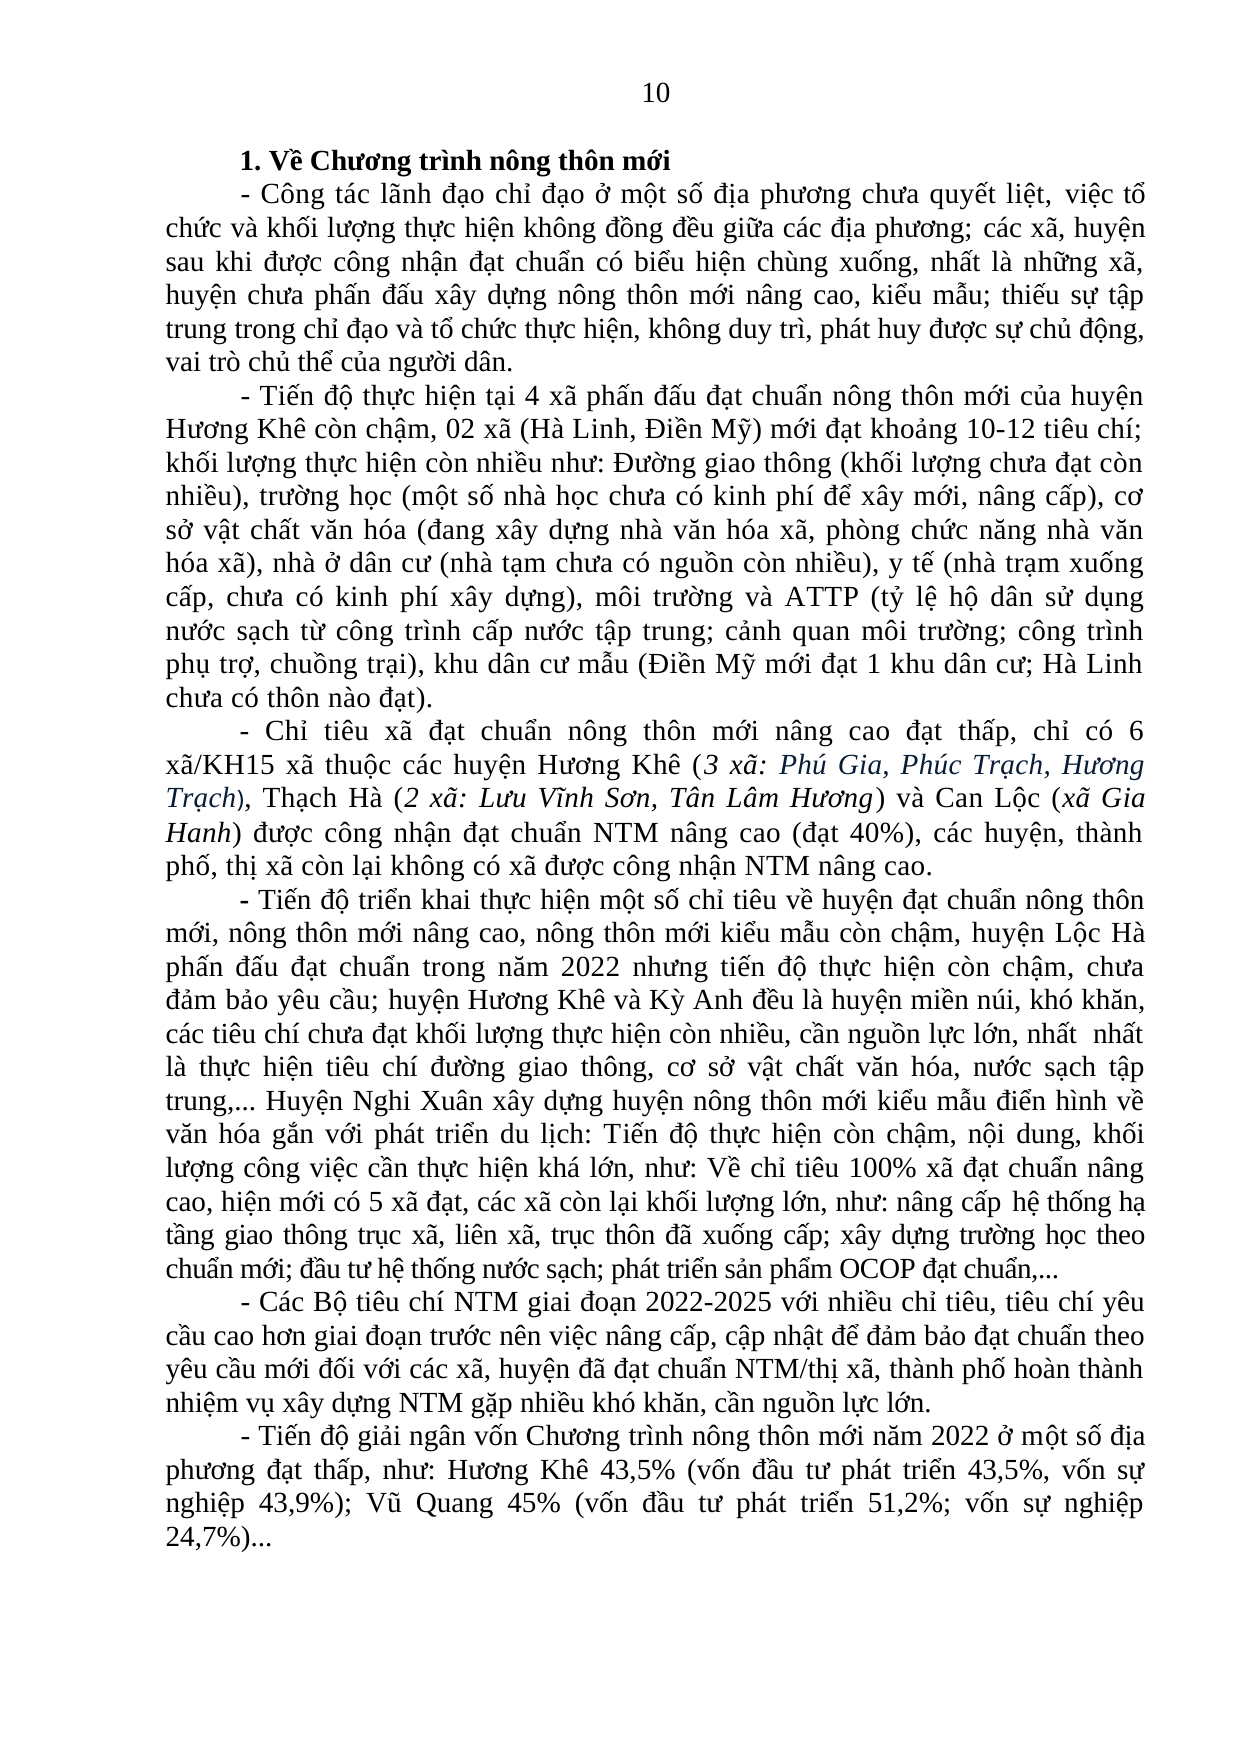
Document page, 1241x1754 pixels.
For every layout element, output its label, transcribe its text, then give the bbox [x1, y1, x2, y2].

text - Chỉ tiêu xã đạt chuẩn nông thôn mới nâng cao đạt thấp, chỉ có 6 xã/KH15 xã thuộc các huyện Hương Khê (3 xã: Phú Gia, Phúc Trạch, Hương Trạch), Thạch Hà (2 xã: Lưu Vĩnh Sơn, Tân Lâm Hương) và Can Lộc (xã Gia Hanh) được công nhận đạt chuẩn NTM nâng cao (đạt 40%), các huyện, thành phố, thị xã còn lại không có xã được công nhận NTM nâng cao. [165, 713, 1146, 882]
text 1. Về Chương trình nông thôn mới [164, 142, 1147, 177]
text - Các Bộ tiêu chí NTM giai đoạn 2022-2025 với nhiều chỉ tiêu, tiêu chí yêu cầu cao hơn giai đoạn trước nên việc nâng cấp, cập nhật để đảm bảo đạt chuẩn theo yêu cầu mới đối với các xã, huyện đã đạt chuẩn NTM/thị xã, thành phố hoàn thành nhiệm vụ xây dựng NTM gặp nhiều khó khăn, cần nguồn lực lớn. [165, 1284, 1146, 1417]
text - Tiến độ triển khai thực hiện một số chỉ tiêu về huyện đạt chuẩn nông thôn mới, nông thôn mới nâng cao, nông thôn mới kiểu mẫu còn chậm, huyện Lộc Hà phấn đấu đạt chuẩn trong năm 2022 nhưng tiến độ thực hiện còn chậm, chưa đảm bảo yêu cầu; huyện Hương Khê và Kỳ Anh đều là huyện miền núi, khó khăn, các tiêu chí chưa đạt khối lượng thực hiện còn nhiều, cần nguồn lực lớn, nhất nhất là thực hiện tiêu chí đường giao thông, cơ sở vật chất văn hóa, nước sạch tập trung,... Huyện Nghi Xuân xây dựng huyện nông thôn mới kiểu mẫu điển hình về văn hóa gắn với phát triển du lịch: Tiến độ thực hiện còn chậm, nội dung, khối lượng công việc cần thực hiện khá lớn, như: Về chỉ tiêu 100% xã đạt chuẩn nâng cao, hiện mới có 5 xã đạt, các xã còn lại khối lượng lớn, như: nâng cấp hệ thống hạ tầng giao thông trục xã, liên xã, trục thôn đã xuống cấp; xây dựng trường học theo chuẩn mới; đầu tư hệ thống nước sạch; phát triển sản phẩm OCOP đạt chuẩn,... [165, 882, 1146, 1284]
text - Công tác lãnh đạo chỉ đạo ở một số địa phương chưa quyết liệt, việc tổ chức và khối lượng thực hiện không đồng đều giữa các địa phương; các xã, huyện sau khi được công nhận đạt chuẩn có biểu hiện chùng xuống, nhất là những xã, huyện chưa phấn đấu xây dựng nông thôn mới nâng cao, kiểu mẫu; thiếu sự tập trung trong chỉ đạo và tổ chức thực hiện, không duy trì, phát huy được sự chủ động, vai trò chủ thể của người dân. [165, 177, 1146, 378]
text - Tiến độ giải ngân vốn Chương trình nông thôn mới năm 2022 ở một số địa phương đạt thấp, như: Hương Khê 43,5% (vốn đầu tư phát triển 43,5%, vốn sự nghiệp 43,9%); Vũ Quang 45% (vốn đầu tư phát triển 51,2%; vốn sự nghiệp 24,7%)... [164, 1417, 1147, 1602]
text - Tiến độ thực hiện tại 4 xã phấn đấu đạt chuẩn nông thôn mới của huyện Hương Khê còn chậm, 02 xã (Hà Linh, Điền Mỹ) mới đạt khoảng 10-12 tiêu chí; khối lượng thực hiện còn nhiều như: Đường giao thông (khối lượng chưa đạt còn nhiều), trường học (một số nhà học chưa có kinh phí để xây mới, nâng cấp), cơ sở vật chất văn hóa (đang xây dựng nhà văn hóa xã, phòng chức năng nhà văn hóa xã), nhà ở dân cư (nhà tạm chưa có nguồn còn nhiều), y tế (nhà trạm xuống cấp, chưa có kinh phí xây dựng), môi trường và ATTP (tỷ lệ hộ dân sử dụng nước sạch từ công trình cấp nước tập trung; cảnh quan môi trường; công trình phụ trợ, chuồng trại), khu dân cư mẫu (Điền Mỹ mới đạt 1 khu dân cư; Hà Linh chưa có thôn nào đạt). [165, 378, 1146, 713]
